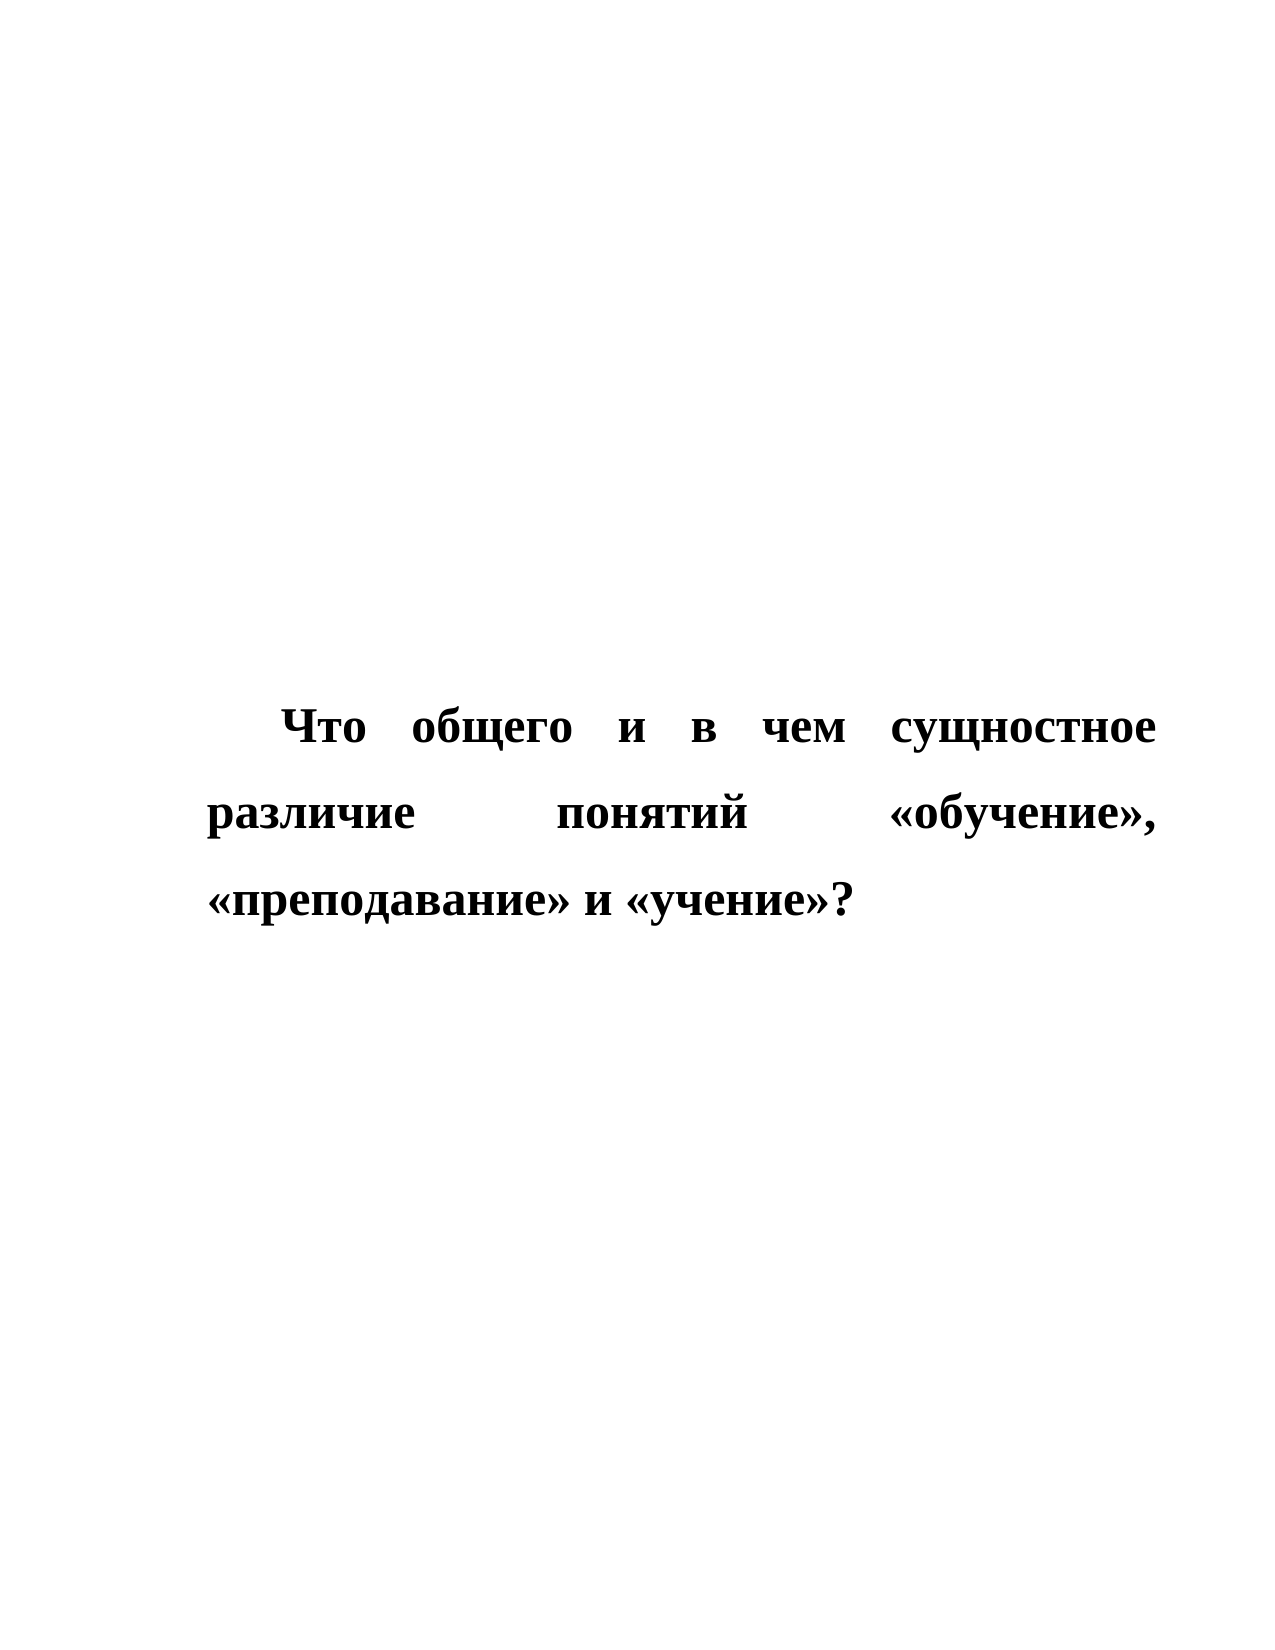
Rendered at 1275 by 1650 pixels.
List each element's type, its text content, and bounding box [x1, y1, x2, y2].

text Что общего и в чем сущностное различие понятий «обучение», «преподавание» и «учение»? [207, 696, 1157, 926]
